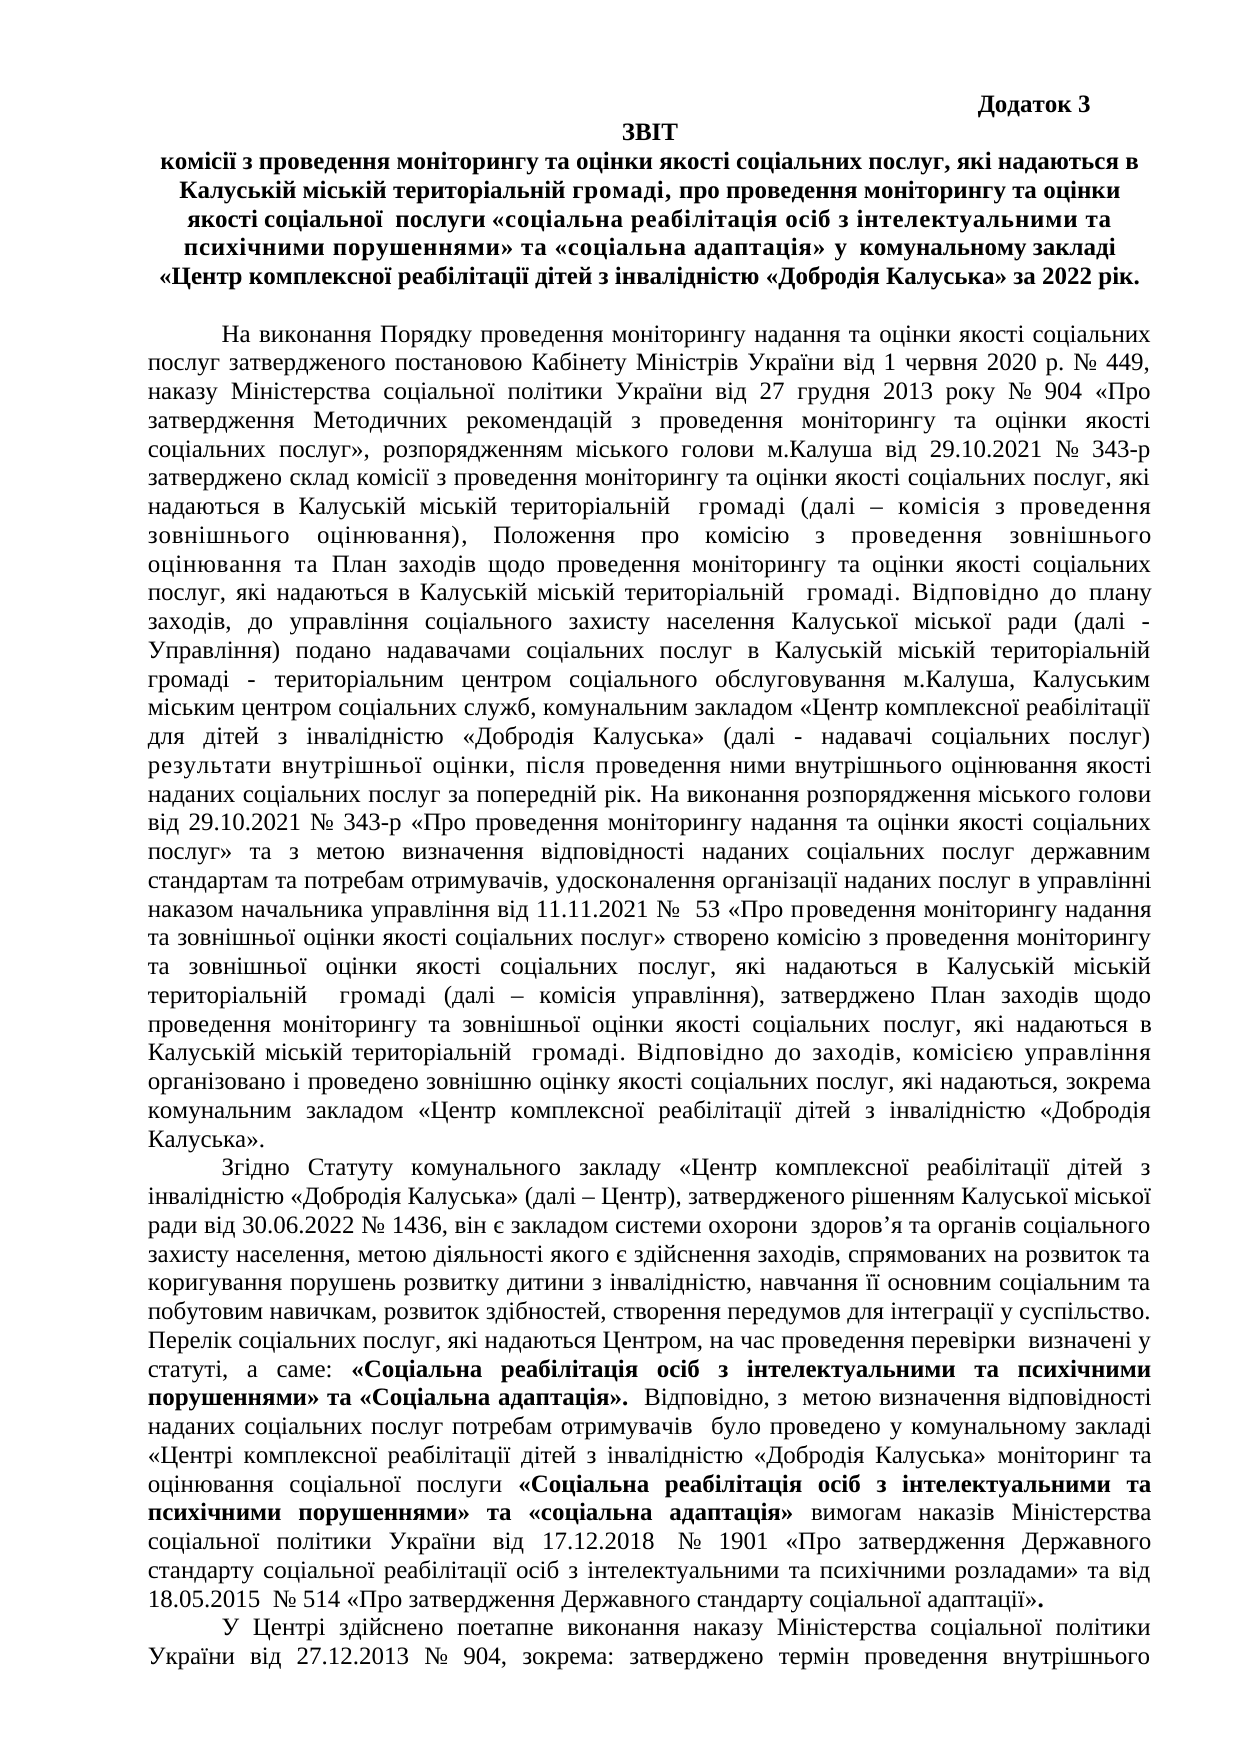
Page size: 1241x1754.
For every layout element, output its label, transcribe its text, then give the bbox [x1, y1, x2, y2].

text комісії з проведення моніторингу та оцінки якості соціальних послуг, які надаються в Калуській міській територіальній громаді, про проведення моніторингу та оцінки якості соціальної послуги «соціальна реабілітація осіб з інтелектуальними та психічними порушеннями» та «соціальна адаптація» у комунальному закладі «Центр комплексної реабілітації дітей з інвалідністю «Добродія Калуська» за 2022 рік. [148, 146, 1152, 290]
text На виконання Порядку проведення моніторингу надання та оцінки якості соціальних послуг затвердженого постановою Кабінету Міністрів України від 1 червня 2020 р. № 449, наказу Міністерства соціальної політики України від 27 грудня 2013 року № 904 «Про затвердження Методичних рекомендацій з проведення моніторингу та оцінки якості соціальних послуг», розпорядженням міського голови м.Калуша від 29.10.2021 № 343-р затверджено склад комісії з проведення моніторингу та оцінки якості соціальних послуг, які надаються в Калуській міській територіальній громаді (далі – комісія з проведення зовнішнього оцінювання), Положення про комісію з проведення зовнішнього оцінювання та План заходів щодо проведення моніторингу та оцінки якості соціальних послуг, які надаються в Калуській міській територіальній громаді. Відповідно до плану заходів, до управління соціального захисту населення Калуської міської ради (далі - Управління) подано надавачами соціальних послуг в Калуській міській територіальній громаді - територіальним центром соціального обслуговування м.Калуша, Калуським міським центром соціальних служб, комунальним закладом «Центр комплексної реабілітації для дітей з інвалідністю «Добродія Калуська» (далі - надавачі соціальних послуг) результати внутрішньої оцінки, після проведення ними внутрішнього оцінювання якості наданих соціальних послуг за попередній рік. На виконання розпорядження міського голови від 29.10.2021 № 343-р «Про проведення моніторингу надання та оцінки якості соціальних послуг» та з метою визначення відповідності наданих соціальних послуг державним стандартам та потребам отримувачів, удосконалення організації наданих послуг в управлінні наказом начальника управління від 11.11.2021 № 53 «Про проведення моніторингу надання та зовнішньої оцінки якості соціальних послуг» створено комісію з проведення моніторингу та зовнішньої оцінки якості соціальних послуг, які надаються в Калуській міській територіальній громаді (далі – комісія управління), затверджено План заходів щодо проведення моніторингу та зовнішньої оцінки якості соціальних послуг, які надаються в Калуській міській територіальній громаді. Відповідно до заходів, комісією управління організовано і проведено зовнішню оцінку якості соціальних послуг, які надаються, зокрема комунальним закладом «Центр комплексної реабілітації дітей з інвалідністю «Добродія Калуська». [148, 319, 1152, 1152]
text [148, 1612, 1152, 1670]
text Додаток 3 [148, 89, 1152, 117]
text ЗВІТ [148, 117, 1152, 146]
text Згідно Статуту комунального закладу «Центр комплексної реабілітації дітей з інвалідністю «Добродія Калуська» (далі – Центр), затвердженого рішенням Калуської міської ради від 30.06.2022 № 1436, він є закладом системи охорони здоров’я та органів соціального захисту населення, метою діяльності якого є здійснення заходів, спрямованих на розвиток та коригування порушень розвитку дитини з інвалідністю, навчання її основним соціальним та побутовим навичкам, розвиток здібностей, створення передумов для інтеграції у суспільство. Перелік соціальних послуг, які надаються Центром, на час проведення перевірки визначені у статуті, а саме: «Соціальна реабілітація осіб з інтелектуальними та психічними порушеннями» та «Соціальна адаптація». Відповідно, з метою визначення відповідності наданих соціальних послуг потребам отримувачів було проведено у комунальному закладі «Центрі комплексної реабілітації дітей з інвалідністю «Добродія Калуська» моніторинг та оцінювання соціальної послуги «Соціальна реабілітація осіб з інтелектуальними та психічними порушеннями» та «соціальна адаптація» вимогам наказів Міністерства соціальної політики України від 17.12.2018 № 1901 «Про затвердження Державного стандарту соціальної реабілітації осіб з інтелектуальними та психічними розладами» та від 18.05.2015 № 514 «Про затвердження Державного стандарту соціальної адаптації». [148, 1152, 1152, 1612]
